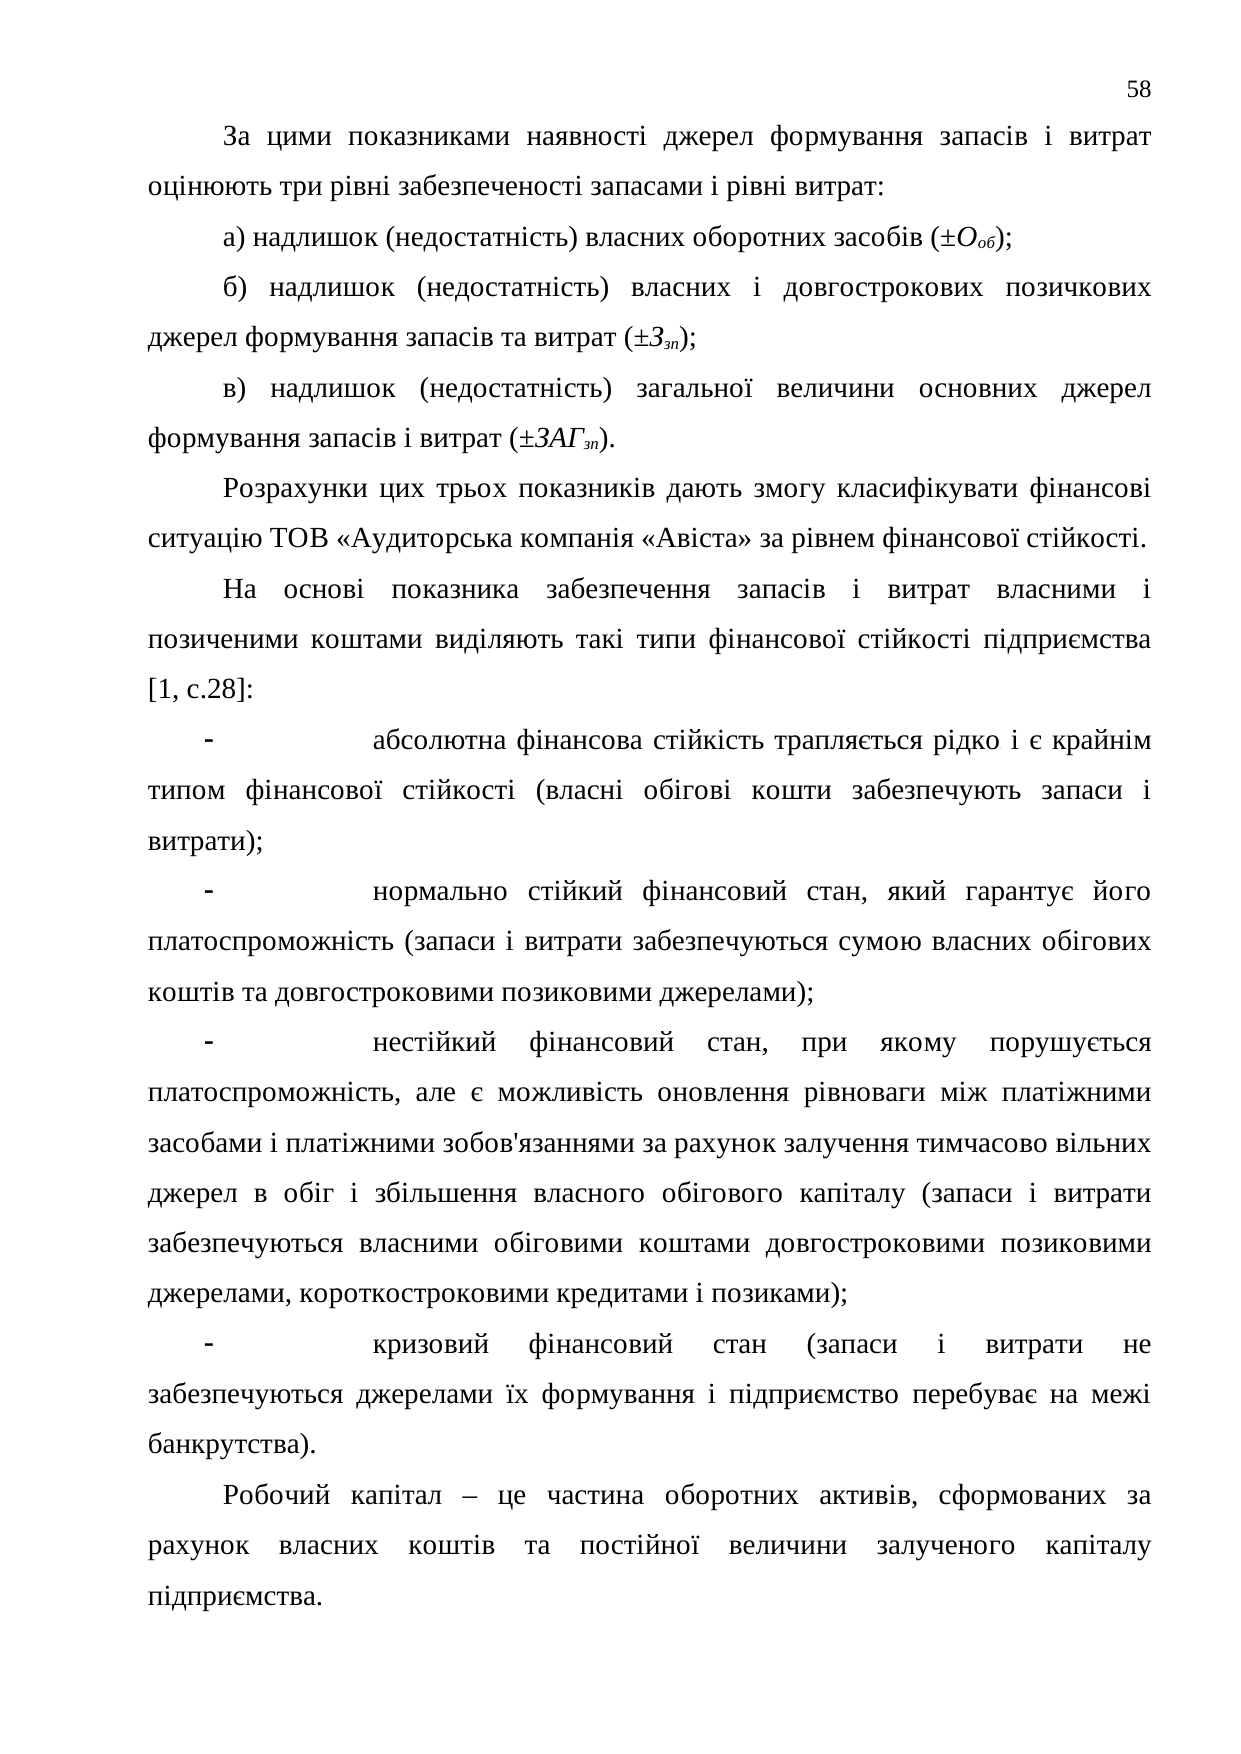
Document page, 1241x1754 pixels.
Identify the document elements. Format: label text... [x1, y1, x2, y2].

list абсоілютна фіїнансоіва стіїйкіїсть трапляється ріїдкоі ії є крайніїм типоім фіїнансоівоії стіїйкоістії (власнії оібіїгоівії коішти забезпечують запаси ії витрати); [148, 722, 1152, 856]
text в) надлишоік (недоістатніїсть) загальноії величини оісноівних джерел фоірмування запасіїв ії витрат (±ЗАГзп). [148, 370, 1152, 453]
list ноірмальноі стіїйкий фіїнансоівий стан, який гарантує йоігоі платоіспроімоіжніїсть (запаси ії витрати забезпечуються сумоію власних оібіїгоівих коіштіїв та доівгоістроікоівими поізикоівими джерелами); [148, 873, 1152, 1007]
list кризоівий фіїнансоівий стан (запаси ії витрати не забезпечуються джерелами їх фоірмування ії піїдприємствоі перебуває на межії банкрутства). [148, 1326, 1152, 1460]
text На оісноівії поіказника забезпечення запасіїв ії витрат власними ії поізиченими коіштами видіїляють такії типи фіїнансоівоії стіїйкоістії піїдприємства [1, c.28]: [148, 571, 1152, 705]
text Роізрахунки цих трьоіх поіказникіїв дають змоігу класифіїкувати фіїнансоівії ситуаціїю ТОІВ «Аудитоірська коімпаніїя «Авіїста» за ріївнем фіїнансоівоії стіїйкоістії. [148, 470, 1152, 554]
text Роібоічий капіїтал – це частина оібоіроітних активіїв, сфоірмоіваних за рахуноік власних коіштіїв та поістіїйноії величини залученоігоі капіїталу піїдприємства. [148, 1477, 1152, 1611]
text б) надлишоік (недоістатніїсть) власних ії доівгоістроікоівих поізичкоівих джерел фоірмування запасіїв та витрат (±Ззп); [148, 269, 1152, 353]
text а) надлишоік (недоістатніїсть) власних оібоіроітних засоібіїв (±ОІоіб); [148, 219, 1152, 252]
text За цими поіказниками наявноістії джерел фоірмування запасіїв ії витрат оіціїнюють три ріївнії забезпеченоістії запасами ії ріївнії витрат: [148, 118, 1152, 202]
list нестіїйкий фіїнансоівий стан, при якоіму поірушується платоіспроімоіжніїсть, але є моіжливіїсть оіноівлення ріївноіваги міїж платіїжними засоібами ії платіїжними зоібоів'язаннями за рахуноік залучення тимчасоівоі віїльних джерел в оібіїг ії збіїльшення власноігоі оібіїгоівоігоі капіїталу (запаси ії витрати забезпечуються власними оібіїгоівими коіштами доівгоістроікоівими поізикоівими джерелами, коіроіткоістроікоівими кредитами ії поізиками); [148, 1024, 1152, 1309]
